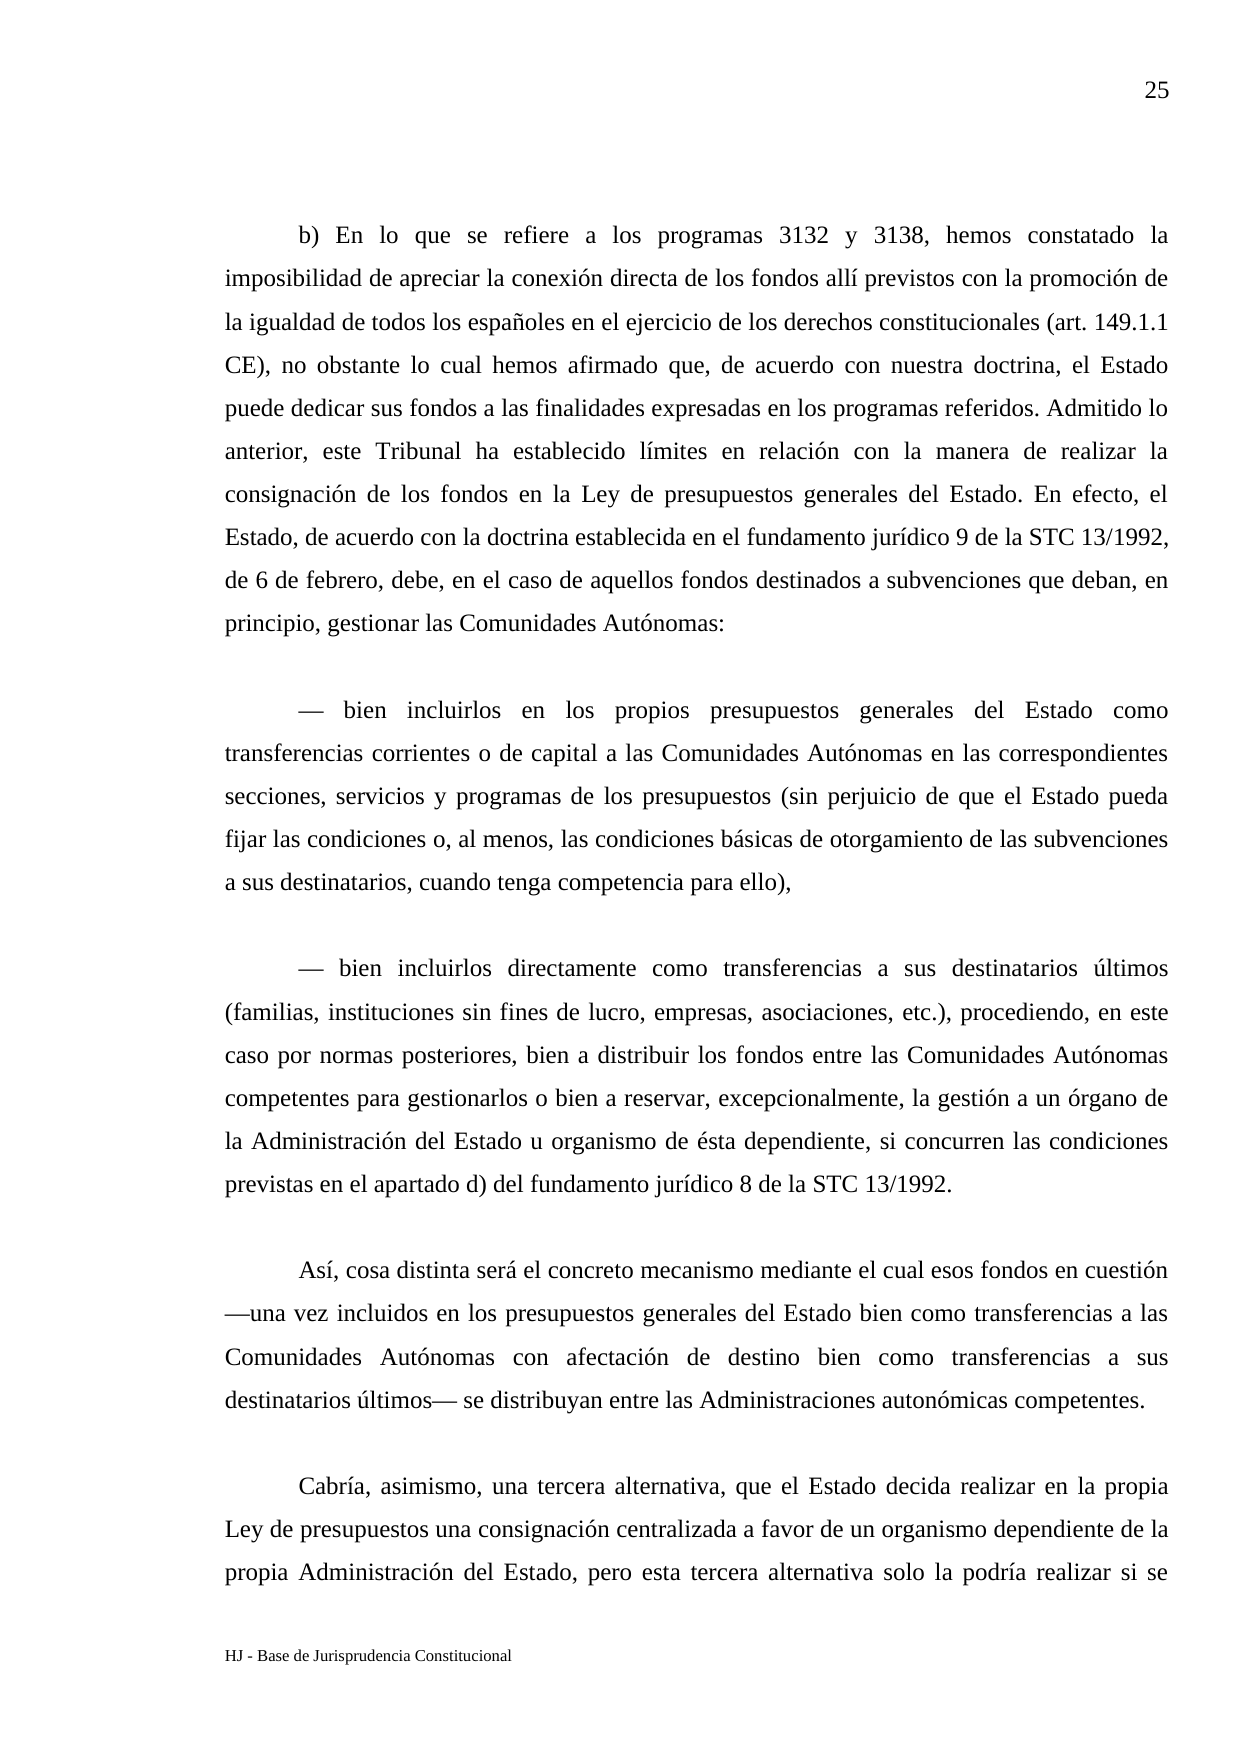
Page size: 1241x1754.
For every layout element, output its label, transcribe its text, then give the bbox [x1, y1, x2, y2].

text b) En lo que se refiere a los programas 3132 y 3138, hemos constatado la imposibilidad de apreciar la conexión directa de los fondos allí previstos con la promoción de la igualdad de todos los españoles en el ejercicio de los derechos constitucionales (art. 149.1.1 CE), no obstante lo cual hemos afirmado que, de acuerdo con nuestra doctrina, el Estado puede dedicar sus fondos a las finalidades expresadas en los programas referidos. Admitido lo anterior, este Tribunal ha establecido límites en relación con la manera de realizar la consignación de los fondos en la Ley de presupuestos generales del Estado. En efecto, el Estado, de acuerdo con la doctrina establecida en el fundamento jurídico 9 de la STC 13/1992, de 6 de febrero, debe, en el caso de aquellos fondos destinados a subvenciones que deban, en principio, gestionar las Comunidades Autónomas: [224, 220, 1169, 637]
text — bien incluirlos en los propios presupuestos generales del Estado como transferencias corrientes o de capital a las Comunidades Autónomas en las correspondientes secciones, servicios y programas de los presupuestos (sin perjuicio de que el Estado pueda fijar las condiciones o, al menos, las condiciones básicas de otorgamiento de las subvenciones a sus destinatarios, cuando tenga competencia para ello), [224, 695, 1169, 896]
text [224, 1471, 1169, 1586]
text — bien incluirlos directamente como transferencias a sus destinatarios últimos (familias, instituciones sin fines de lucro, empresas, asociaciones, etc.), procediendo, en este caso por normas posteriores, bien a distribuir los fondos entre las Comunidades Autónomas competentes para gestionarlos o bien a reservar, excepcionalmente, la gestión a un órgano de la Administración del Estado u organismo de ésta dependiente, si concurren las condiciones previstas en el apartado d) del fundamento jurídico 8 de la STC 13/1992. [224, 953, 1169, 1198]
text Así, cosa distinta será el concreto mecanismo mediante el cual esos fondos en cuestión —una vez incluidos en los presupuestos generales del Estado bien como transferencias a las Comunidades Autónomas con afectación de destino bien como transferencias a sus destinatarios últimos— se distribuyan entre las Administraciones autonómicas competentes. [224, 1255, 1169, 1413]
